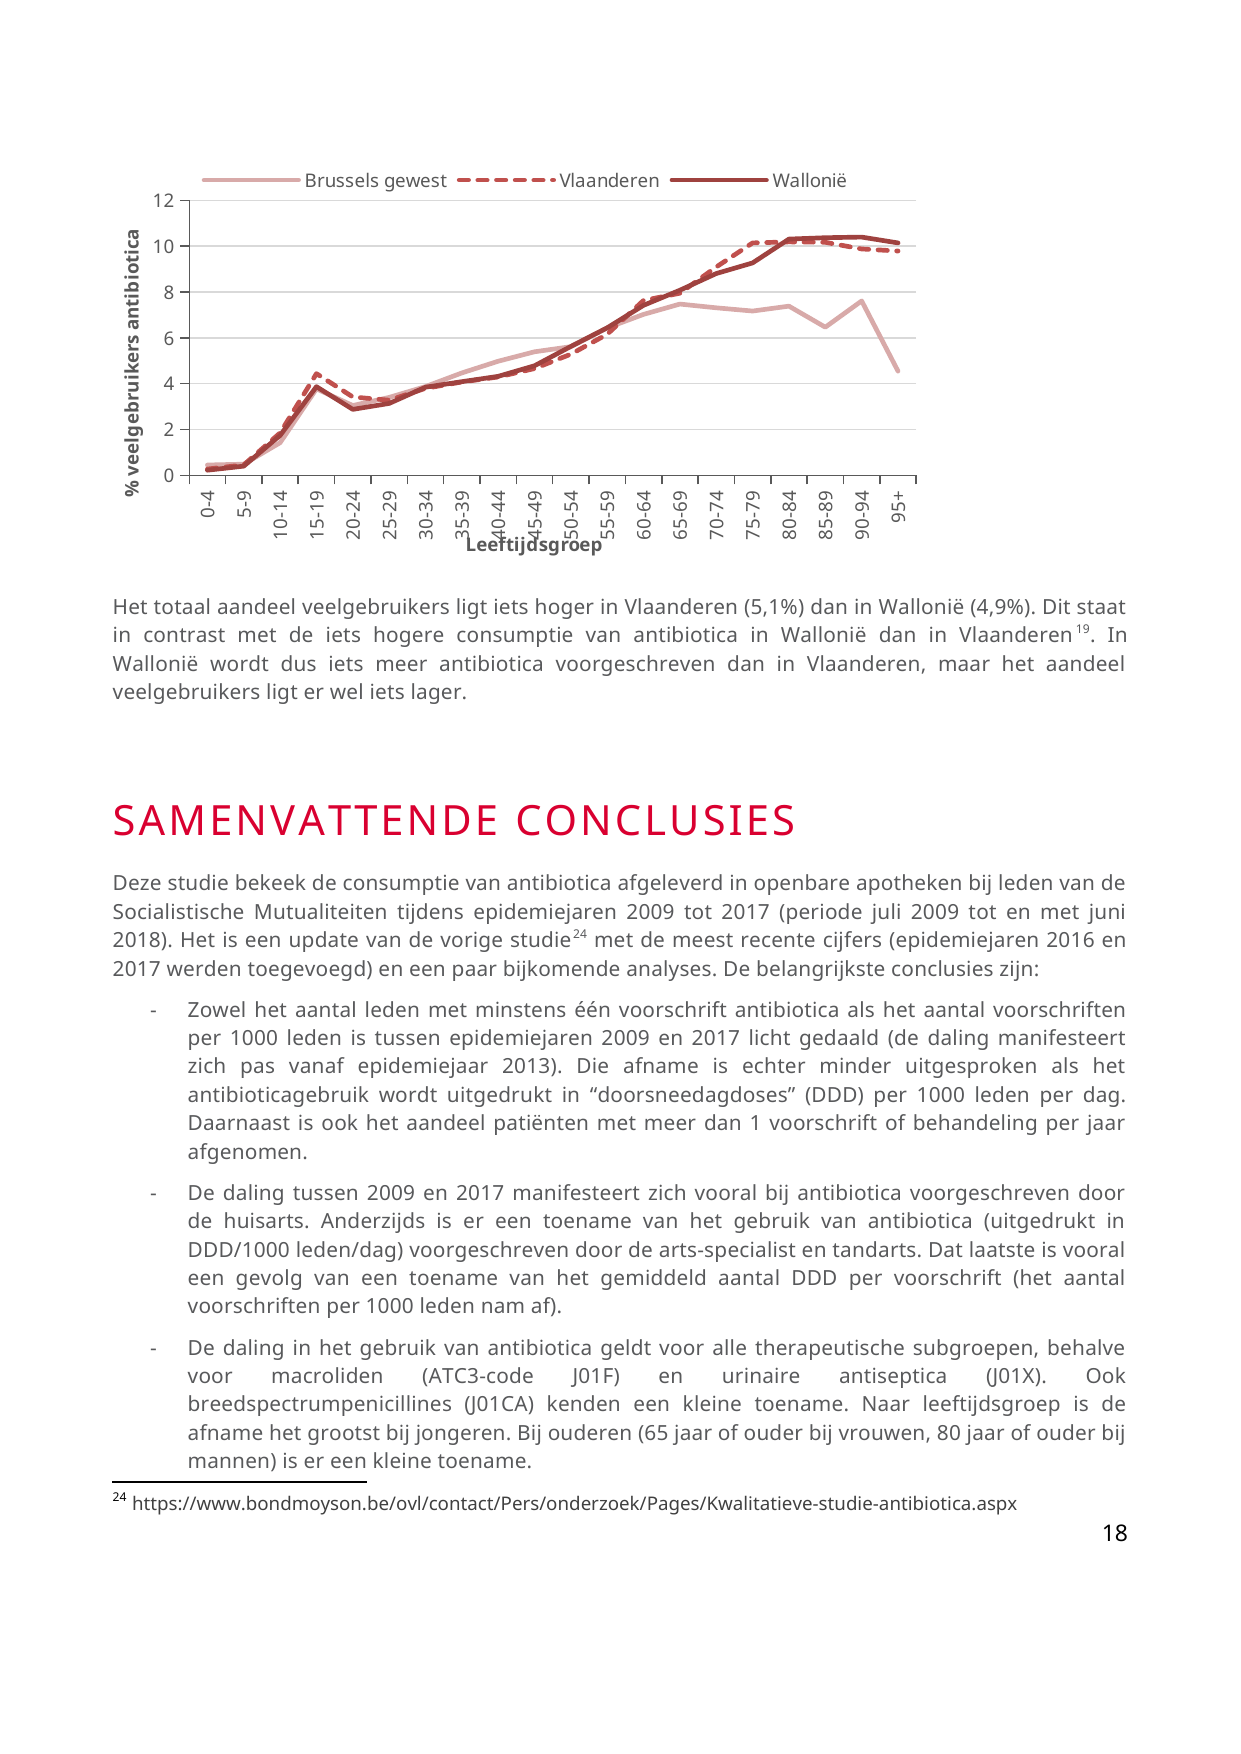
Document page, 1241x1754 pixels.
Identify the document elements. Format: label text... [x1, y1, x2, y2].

text Samenvattende conclusies [112, 791, 1128, 848]
text Deze studie bekeek de consumptie van antibiotica afgeleverd in openbare apotheken bij leden van de Socialistische Mutualiteiten tijdens epidemiejaren 2009 tot 2017 (periode juli 2009 tot en met juni 2018). Het is een update van de vorige studie met de meest recente cijfers (epidemiejaren 2016 en 2017 werden toegevoegd) en een paar bijkomende analyses. De belangrijkste conclusies zijn: [112, 868, 1128, 982]
list Zowel het aantal leden met minstens één voorschrift antibiotica als het aantal voorschriften per 1000 leden is tussen epidemiejaren 2009 en 2017 licht gedaald (de daling manifesteert zich pas vanaf epidemiejaar 2013). Die afname is echter minder uitgesproken als het antibioticagebruik wordt uitgedrukt in “doorsneedagdoses” (DDD) per 1000 leden per dag. Daarnaast is ook het aandeel patiënten met meer dan 1 voorschrift of behandeling per jaar afgenomen. [150, 995, 1128, 1165]
list De daling tussen 2009 en 2017 manifesteert zich vooral bij antibiotica voorgeschreven door de huisarts. Anderzijds is er een toename van het gebruik van antibiotica (uitgedrukt in DDD/1000 leden/dag) voorgeschreven door de arts-specialist en tandarts. Dat laatste is vooral een gevolg van een toename van het gemiddeld aantal DDD per voorschrift (het aantal voorschriften per 1000 leden nam af). [150, 1178, 1128, 1320]
text Het totaal aandeel veelgebruikers ligt iets hoger in Vlaanderen (5,1%) dan in Wallonië (4,9%). Dit staat in contrast met de iets hogere consumptie van antibiotica in Wallonië dan in Vlaanderen19. In Wallonië wordt dus iets meer antibiotica voorgeschreven dan in Vlaanderen, maar het aandeel veelgebruikers ligt er wel iets lager. [112, 592, 1128, 706]
list De daling in het gebruik van antibiotica geldt voor alle therapeutische subgroepen, behalve voor macroliden (ATC3-code J01F) en urinaire antiseptica (J01X). Ook breedspectrumpenicillines (J01CA) kenden een kleine toename. Naar leeftijdsgroep is de afname het grootst bij jongeren. Bij ouderen (65 jaar of ouder bij vrouwen, 80 jaar of ouder bij mannen) is er een kleine toename. [150, 1333, 1128, 1475]
